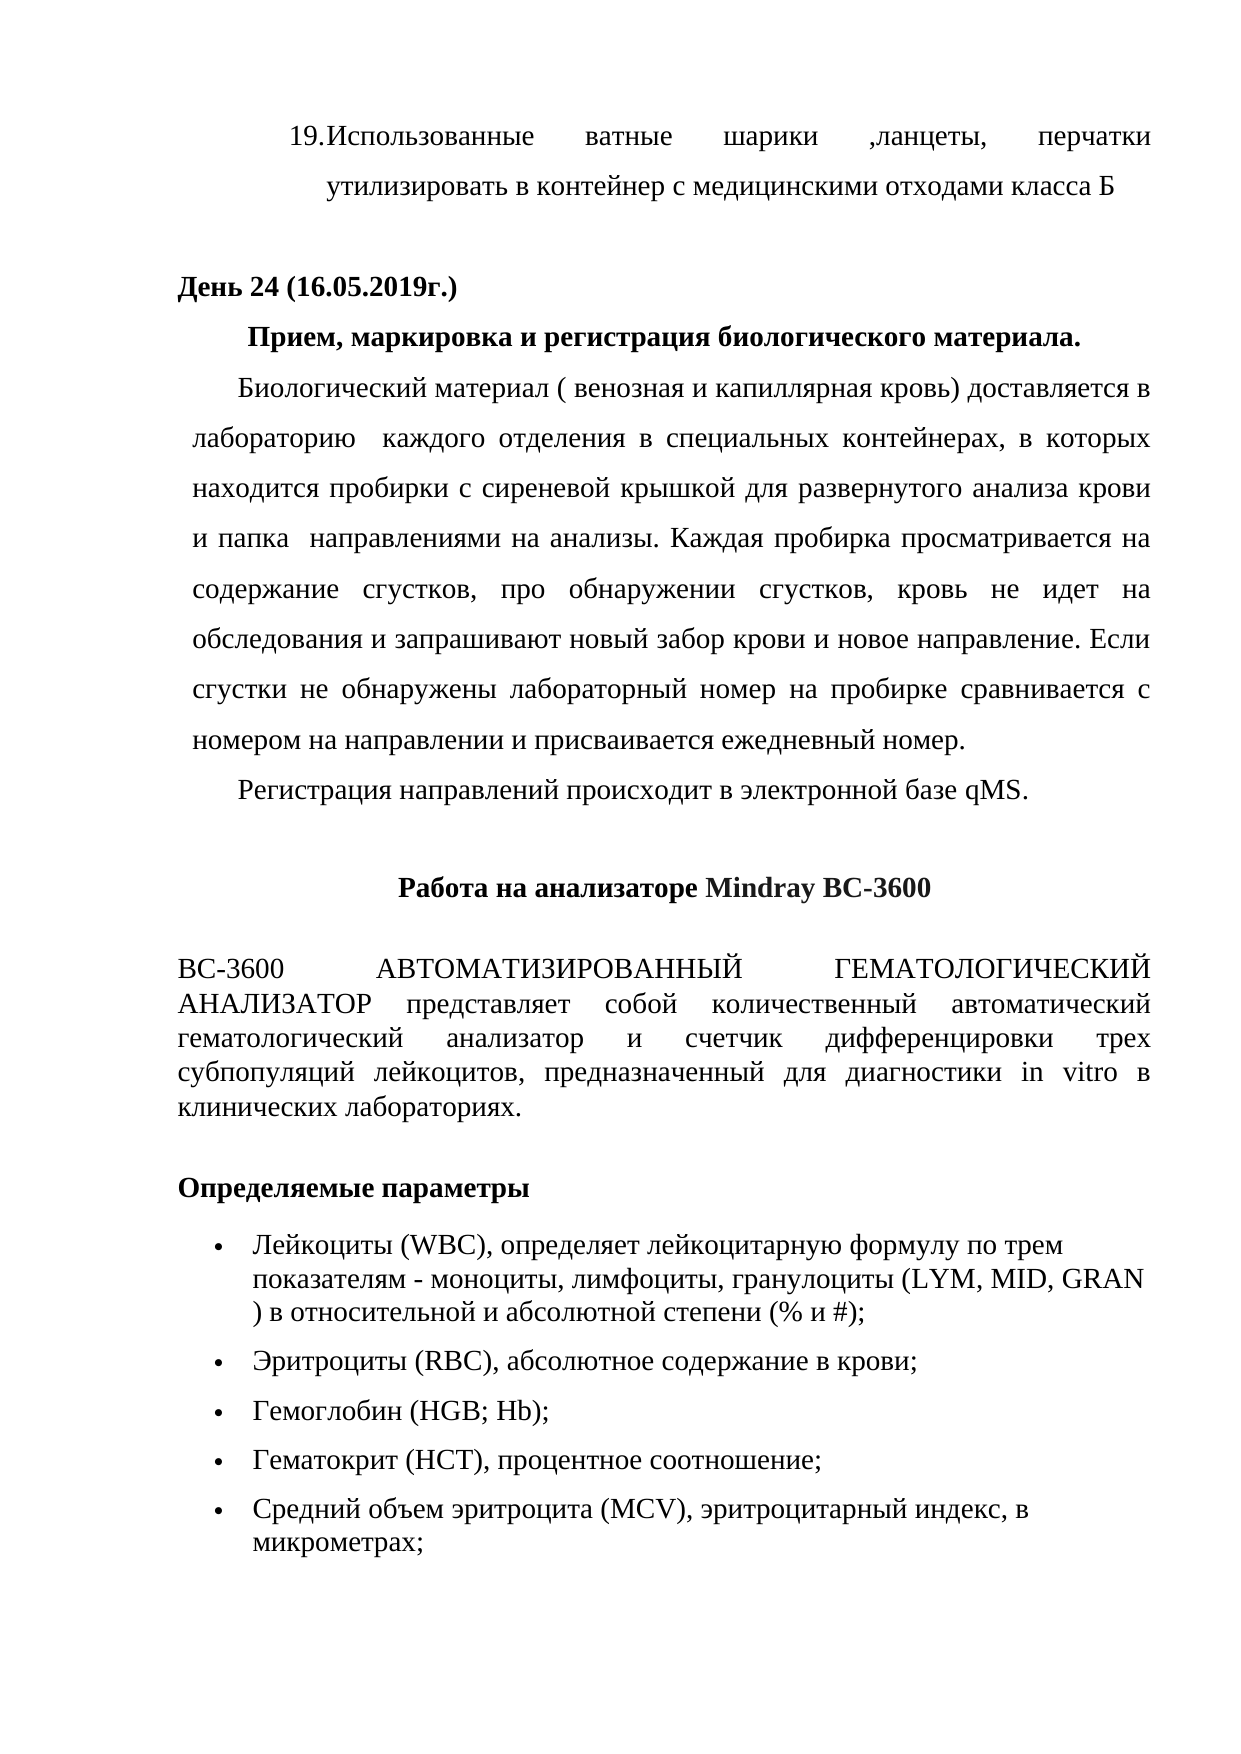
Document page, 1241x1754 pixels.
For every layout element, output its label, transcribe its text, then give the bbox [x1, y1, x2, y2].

list Гемоглобин (HGB; Hb); [215, 1393, 1152, 1426]
subtitle BC-3600 АВТОМАТИЗИРОВАННЫЙ ГЕМАТОЛОГИЧЕСКИЙ АНАЛИЗАТОР представляет собой количественный автоматический гематологический анализатор и счетчик дифференцировки трех субпопуляций лейкоцитов, предназначенный для диагностики in vitro в клинических лабораториях. [177, 951, 1152, 1122]
text День 24 (16.05.2019г.) [177, 269, 1152, 303]
list Лейкоциты (WBC), определяет лейкоцитарную формулу по трем показателям - моноциты, лимфоциты, гранулоциты (LYM, MID, GRAN ) в относительной и абсолютной степени (% и #); [215, 1227, 1152, 1328]
list Средний объем эритроцита (MCV), эритроцитарный индекс, в микрометрах; [215, 1491, 1152, 1558]
text Прием, маркировка и регистрация биологического материала. [177, 319, 1152, 353]
list Регистрация направлений происходит в электронной базе qMS. [192, 772, 1152, 806]
list Эритроциты (RBC), абсолютное содержание в крови; [215, 1343, 1152, 1377]
list Биологический материал ( венозная и капиллярная кровь) доставляется в лабораторию каждого отделения в специальных контейнерах, в которых находится пробирки с сиреневой крышкой для развернутого анализа крови и папка направлениями на анализы. Каждая пробирка просматривается на содержание сгустков, про обнаружении сгустков, кровь не идет на обследования и запрашивают новый забор крови и новое направление. Если сгустки не обнаружены лабораторный номер на пробирке сравнивается с номером на направлении и присваивается ежедневный номер. [192, 370, 1152, 755]
subtitle Работа на анализаторе Mindray BC-3600 [177, 869, 1152, 904]
list Гематокрит (HCT), процентное соотношение; [215, 1442, 1152, 1475]
list Использованные ватные шарики ,ланцеты, перчатки утилизировать в контейнер с медицинскими отходами класса Б [288, 118, 1152, 202]
subtitle Определяемые параметры [177, 1169, 1152, 1204]
